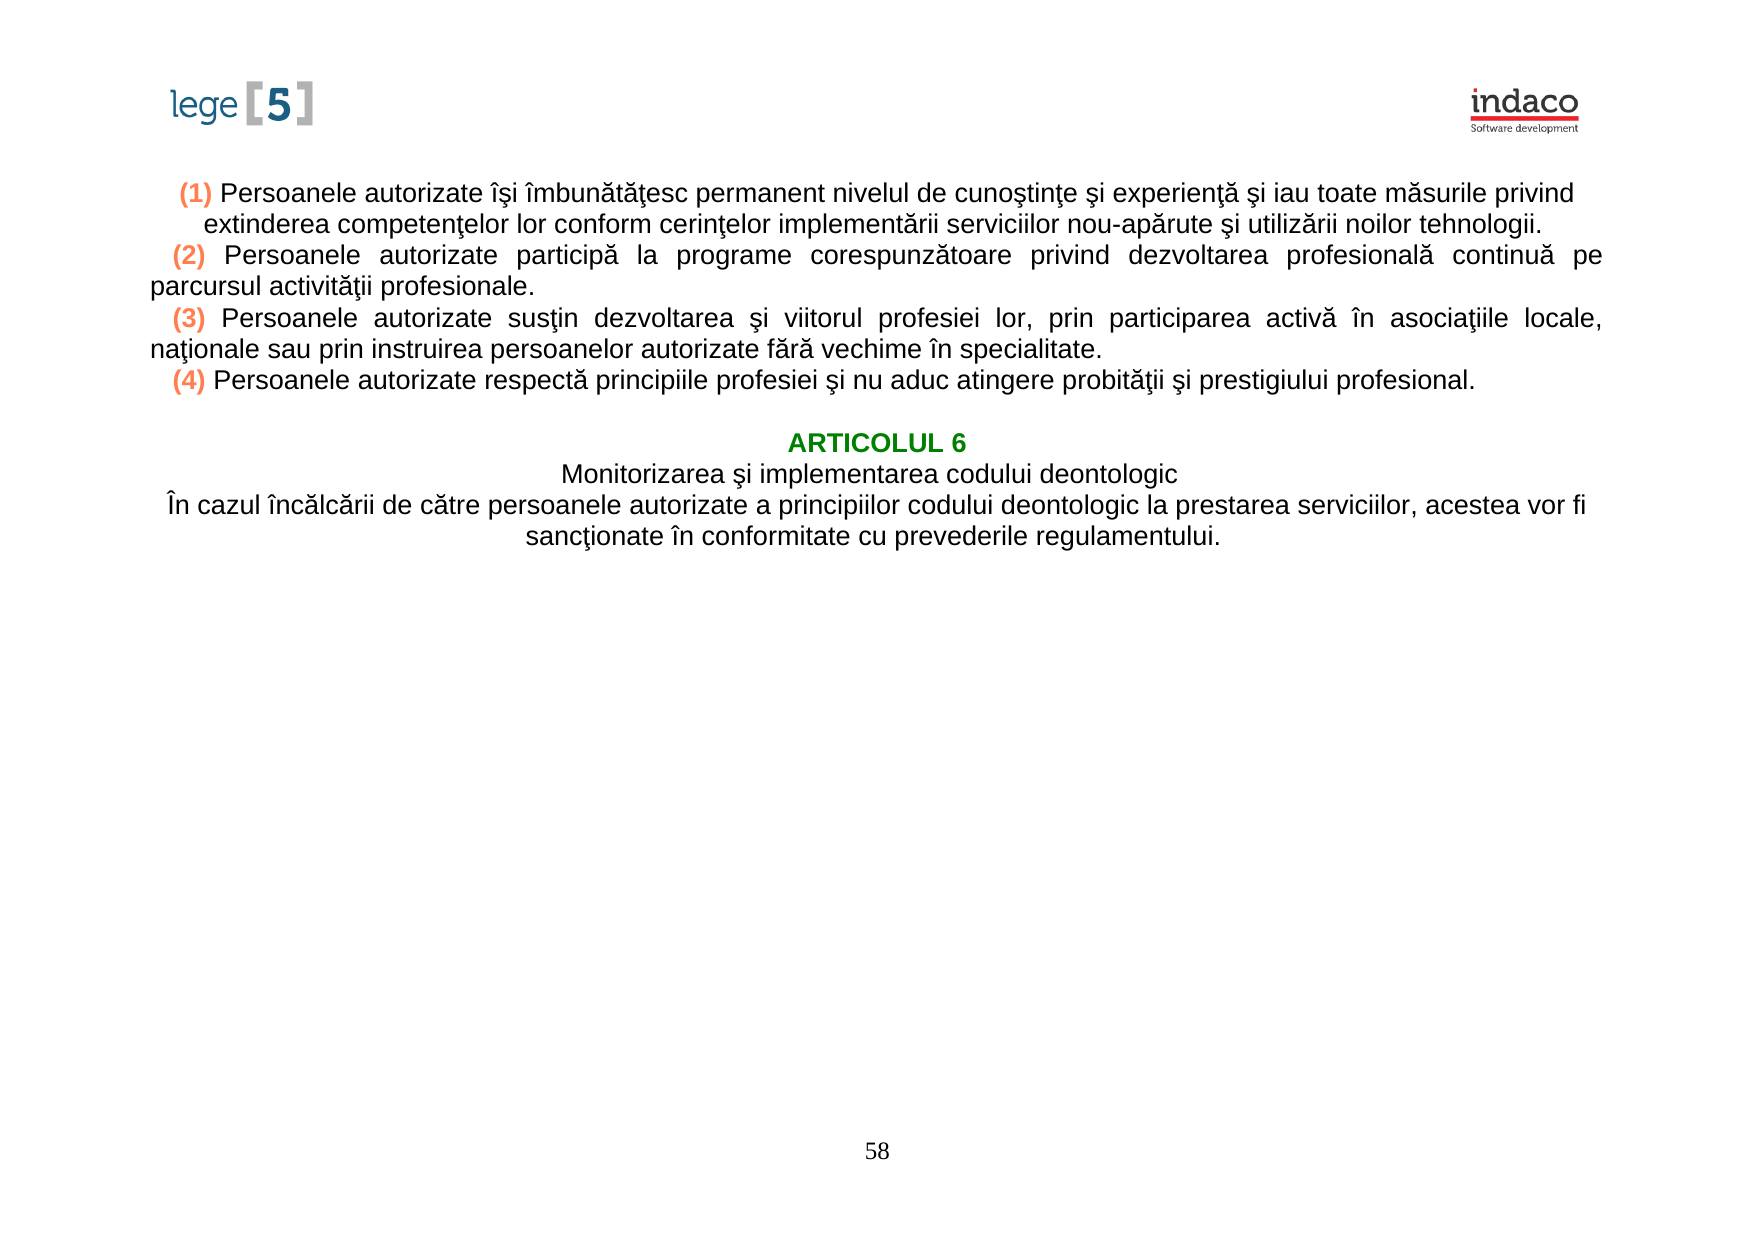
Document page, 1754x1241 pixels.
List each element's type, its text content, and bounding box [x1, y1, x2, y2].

picture [161, 75, 318, 138]
picture [1453, 75, 1593, 148]
text (4) Persoanele autorizate respectă principiile profesiei şi nu aduc atingere probităţii şi prestigiului profesional. [150, 364, 1604, 395]
text (3) Persoanele autorizate susţin dezvoltarea şi viitorul profesiei lor, prin participarea activă în asociaţiile locale, naţionale sau prin instruirea persoanelor autorizate fără vechime în specialitate. [150, 302, 1604, 364]
text ARTICOLUL 6 Monitorizarea şi implementarea codului deontologic În cazul încălcării de către persoanele autorizate a principiilor codului deontologic la prestarea serviciilor, acestea vor fi sancţionate în conformitate cu prevederile regulamentului. [150, 427, 1604, 552]
text (2) Persoanele autorizate participă la programe corespunzătoare privind dezvoltarea profesională continuă pe parcursul activităţii profesionale. [150, 239, 1604, 302]
